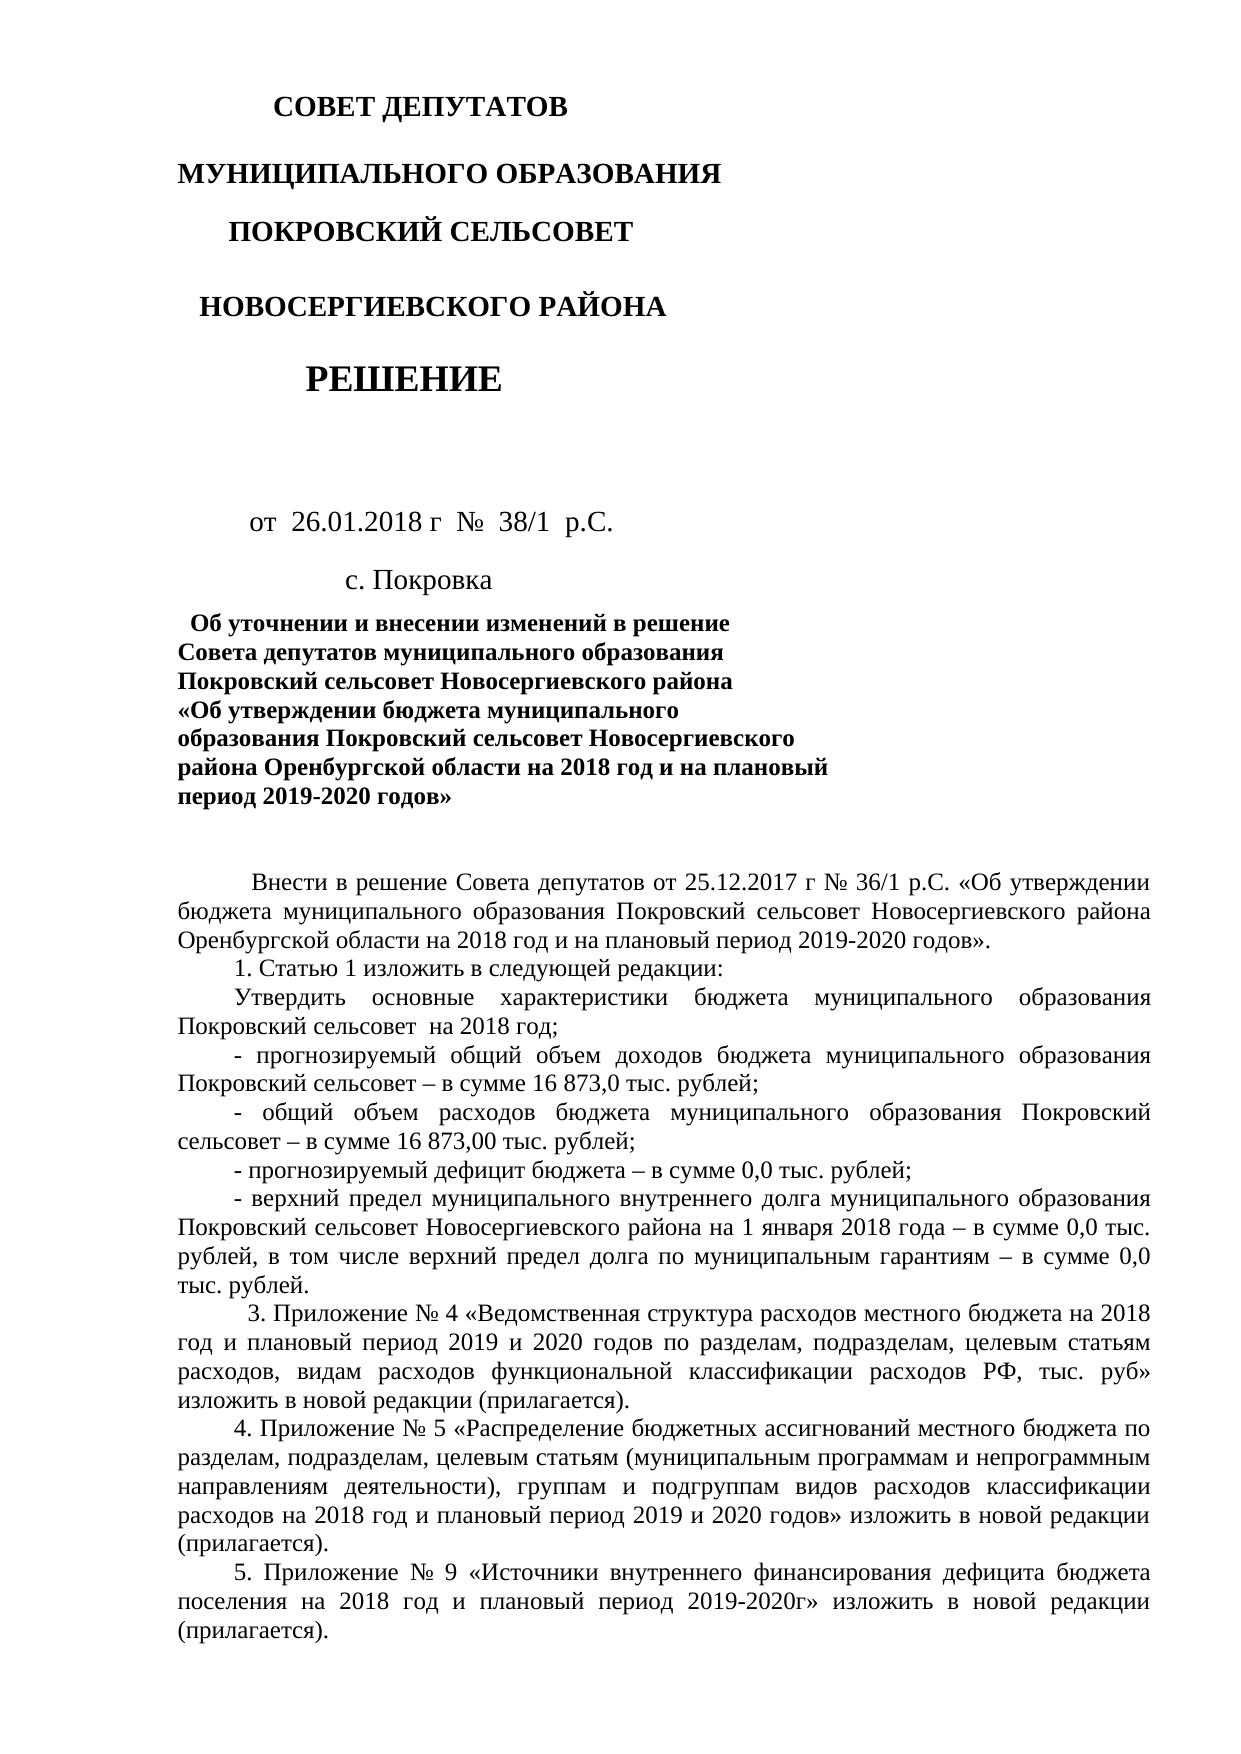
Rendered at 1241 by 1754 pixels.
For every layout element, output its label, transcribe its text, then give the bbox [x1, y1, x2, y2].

text - общий объем расходов бюджета муниципального образования Покровский сельсовет – в сумме 16 873,00 тыс. рублей; [177, 1097, 1152, 1155]
text 5. Приложение № 9 «Источники внутреннего финансирования дефицита бюджета поселения на 2018 год и плановый период 2019-2020г» изложить в новой редакции (прилагается). [177, 1557, 1152, 1643]
text 4. Приложение № 5 «Распределение бюджетных ассигнований местного бюджета по разделам, подразделам, целевым статьям (муниципальным программам и непрограммным направлениям деятельности), группам и подгруппам видов расходов классификации расходов на 2018 год и плановый период 2019 и 2020 годов» изложить в новой редакции (прилагается). [177, 1413, 1152, 1557]
text период 2019-2020 годов» [177, 781, 1152, 810]
subtitle ПОКРОВСКИЙ СЕЛЬСОВЕТ [177, 214, 1152, 248]
text - прогнозируемый дефицит бюджета – в сумме 0,0 тыс. рублей; [177, 1155, 1152, 1183]
subtitle с. Покровка [177, 562, 1152, 596]
title от 26.01.2018 г № 38/1 р.С. [177, 504, 1152, 537]
text - верхний предел муниципального внутреннего долга муниципального образования Покровский сельсовет Новосергиевского района на 1 января 2018 года – в сумме 0,0 тыс. рублей, в том числе верхний предел долга по муниципальным гарантиям – в сумме 0,0 тыс. рублей. [177, 1183, 1152, 1298]
text Об уточнении и внесении изменений в решение [177, 608, 1152, 637]
title РЕШЕНИЕ [177, 356, 1152, 399]
text Внести в решение Совета депутатов от 25.12.2017 г № 36/1 р.С. «Об утверждении бюджета муниципального образования Покровский сельсовет Новосергиевского района Оренбургской области на 2018 год и на плановый период 2019-2020 годов». [177, 867, 1152, 953]
text 3. Приложение № 4 «Ведомственная структура расходов местного бюджета на 2018 год и плановый период 2019 и 2020 годов по разделам, подразделам, целевым статьям расходов, видам расходов функциональной классификации расходов РФ, тыс. руб» изложить в новой редакции (прилагается). [177, 1298, 1152, 1413]
title МУНИЦИПАЛЬНОГО ОБРАЗОВАНИЯ [177, 156, 1152, 189]
text 1. Статью 1 изложить в следующей редакции: [177, 953, 1152, 982]
title НОВОСЕРГИЕВСКОГО РАЙОНА [177, 289, 1152, 323]
text «Об утверждении бюджета муниципального [177, 695, 1152, 723]
text района Оренбургской области на 2018 год и на плановый [177, 752, 1152, 781]
text - прогнозируемый общий объем доходов бюджета муниципального образования Покровский сельсовет – в сумме 16 873,0 тыс. рублей; [177, 1040, 1152, 1097]
text образования Покровский сельсовет Новосергиевского [177, 723, 1152, 752]
title СОВЕТ ДЕПУТАТОВ [251, 89, 1152, 156]
text Совета депутатов муниципального образования [177, 637, 1152, 666]
text Утвердить основные характеристики бюджета муниципального образования Покровский сельсовет на 2018 год; [177, 982, 1152, 1040]
text Покровский сельсовет Новосергиевского района [177, 666, 1152, 695]
